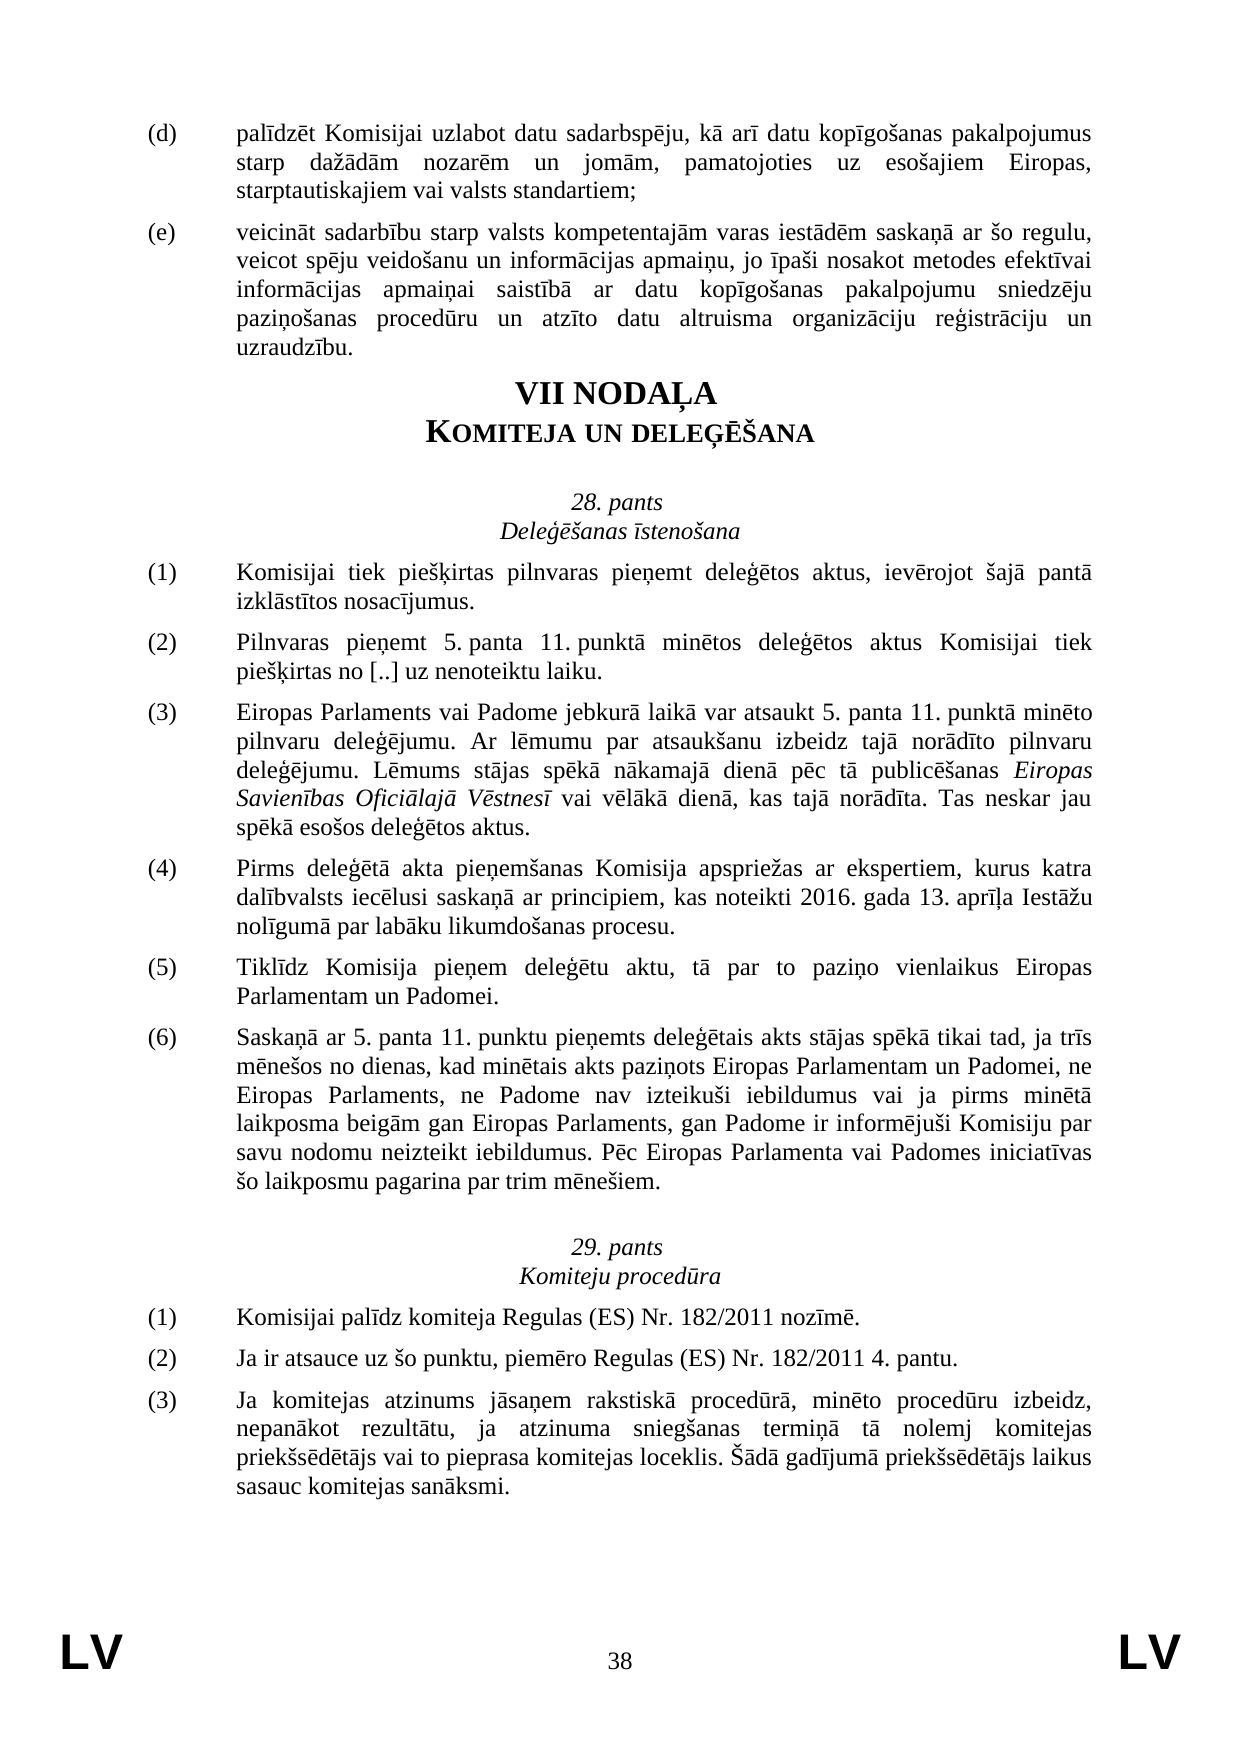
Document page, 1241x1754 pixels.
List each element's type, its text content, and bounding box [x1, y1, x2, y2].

text (1) Komisijai tiek piešķirtas pilnvaras pieņemt deleģētos aktus, ievērojot šajā pantā izklāstītos nosacījumus. [148, 557, 1093, 615]
text (3) Ja komitejas atzinums jāsaņem rakstiskā procedūrā, minēto procedūru izbeidz, nepanākot rezultātu, ja atzinuma sniegšanas termiņā tā nolemj komitejas priekšsēdētājs vai to pieprasa komitejas loceklis. Šādā gadījumā priekšsēdētājs laikus sasauc komitejas sanāksmi. [148, 1385, 1093, 1500]
text (2) Pilnvaras pieņemt 5. panta 11. punktā minētos deleģētos aktus Komisijai tiek piešķirtas no [..] uz nenoteiktu laiku. [148, 627, 1093, 685]
text (4) Pirms deleģētā akta pieņemšanas Komisija apspriežas ar ekspertiem, kurus katra dalībvalsts iecēlusi saskaņā ar principiem, kas noteikti 2016. gada 13. aprīļa Iestāžu nolīgumā par labāku likumdošanas procesu. [148, 853, 1093, 940]
text (1) Komisijai palīdz komiteja Regulas (ES) Nr. 182/2011 nozīmē. [148, 1302, 1093, 1331]
text (3) Eiropas Parlaments vai Padome jebkurā laikā var atsaukt 5. panta 11. punktā minēto pilnvaru deleģējumu. Ar lēmumu par atsaukšanu izbeidz tajā norādīto pilnvaru deleģējumu. Lēmums stājas spēkā nākamajā dienā pēc tā publicēšanas Eiropas Savienības Oficiālajā Vēstnesī vai vēlākā dienā, kas tajā norādīta. Tas neskar jau spēkā esošos deleģētos aktus. [148, 697, 1093, 841]
text (2) Ja ir atsauce uz šo punktu, piemēro Regulas (ES) Nr. 182/2011 4. pantu. [148, 1343, 1093, 1372]
text 28. pants Deleģēšanas īstenošana [148, 487, 1093, 545]
text (e) veicināt sadarbību starp valsts kompetentajām varas iestādēm saskaņā ar šo regulu, veicot spēju veidošanu un informācijas apmaiņu, jo īpaši nosakot metodes efektīvai informācijas apmaiņai saistībā ar datu kopīgošanas pakalpojumu sniedzēju paziņošanas procedūru un atzīto datu altruisma organizāciju reģistrāciju un uzraudzību. [148, 217, 1093, 361]
text 29. pants Komiteju procedūra [148, 1232, 1093, 1290]
title VII NODAĻA Komiteja un deleģēšana [148, 373, 1093, 450]
text (5) Tiklīdz Komisija pieņem deleģētu aktu, tā par to paziņo vienlaikus Eiropas Parlamentam un Padomei. [148, 952, 1093, 1010]
text (6) Saskaņā ar 5. panta 11. punktu pieņemts deleģētais akts stājas spēkā tikai tad, ja trīs mēnešos no dienas, kad minētais akts paziņots Eiropas Parlamentam un Padomei, ne Eiropas Parlaments, ne Padome nav izteikuši iebildumus vai ja pirms minētā laikposma beigām gan Eiropas Parlaments, gan Padome ir informējuši Komisiju par savu nodomu neizteikt iebildumus. Pēc Eiropas Parlamenta vai Padomes iniciatīvas šo laikposmu pagarina par trim mēnešiem. [148, 1022, 1093, 1195]
text (d) palīdzēt Komisijai uzlabot datu sadarbspēju, kā arī datu kopīgošanas pakalpojumus starp dažādām nozarēm un jomām, pamatojoties uz esošajiem Eiropas, starptautiskajiem vai valsts standartiem; [148, 118, 1093, 204]
